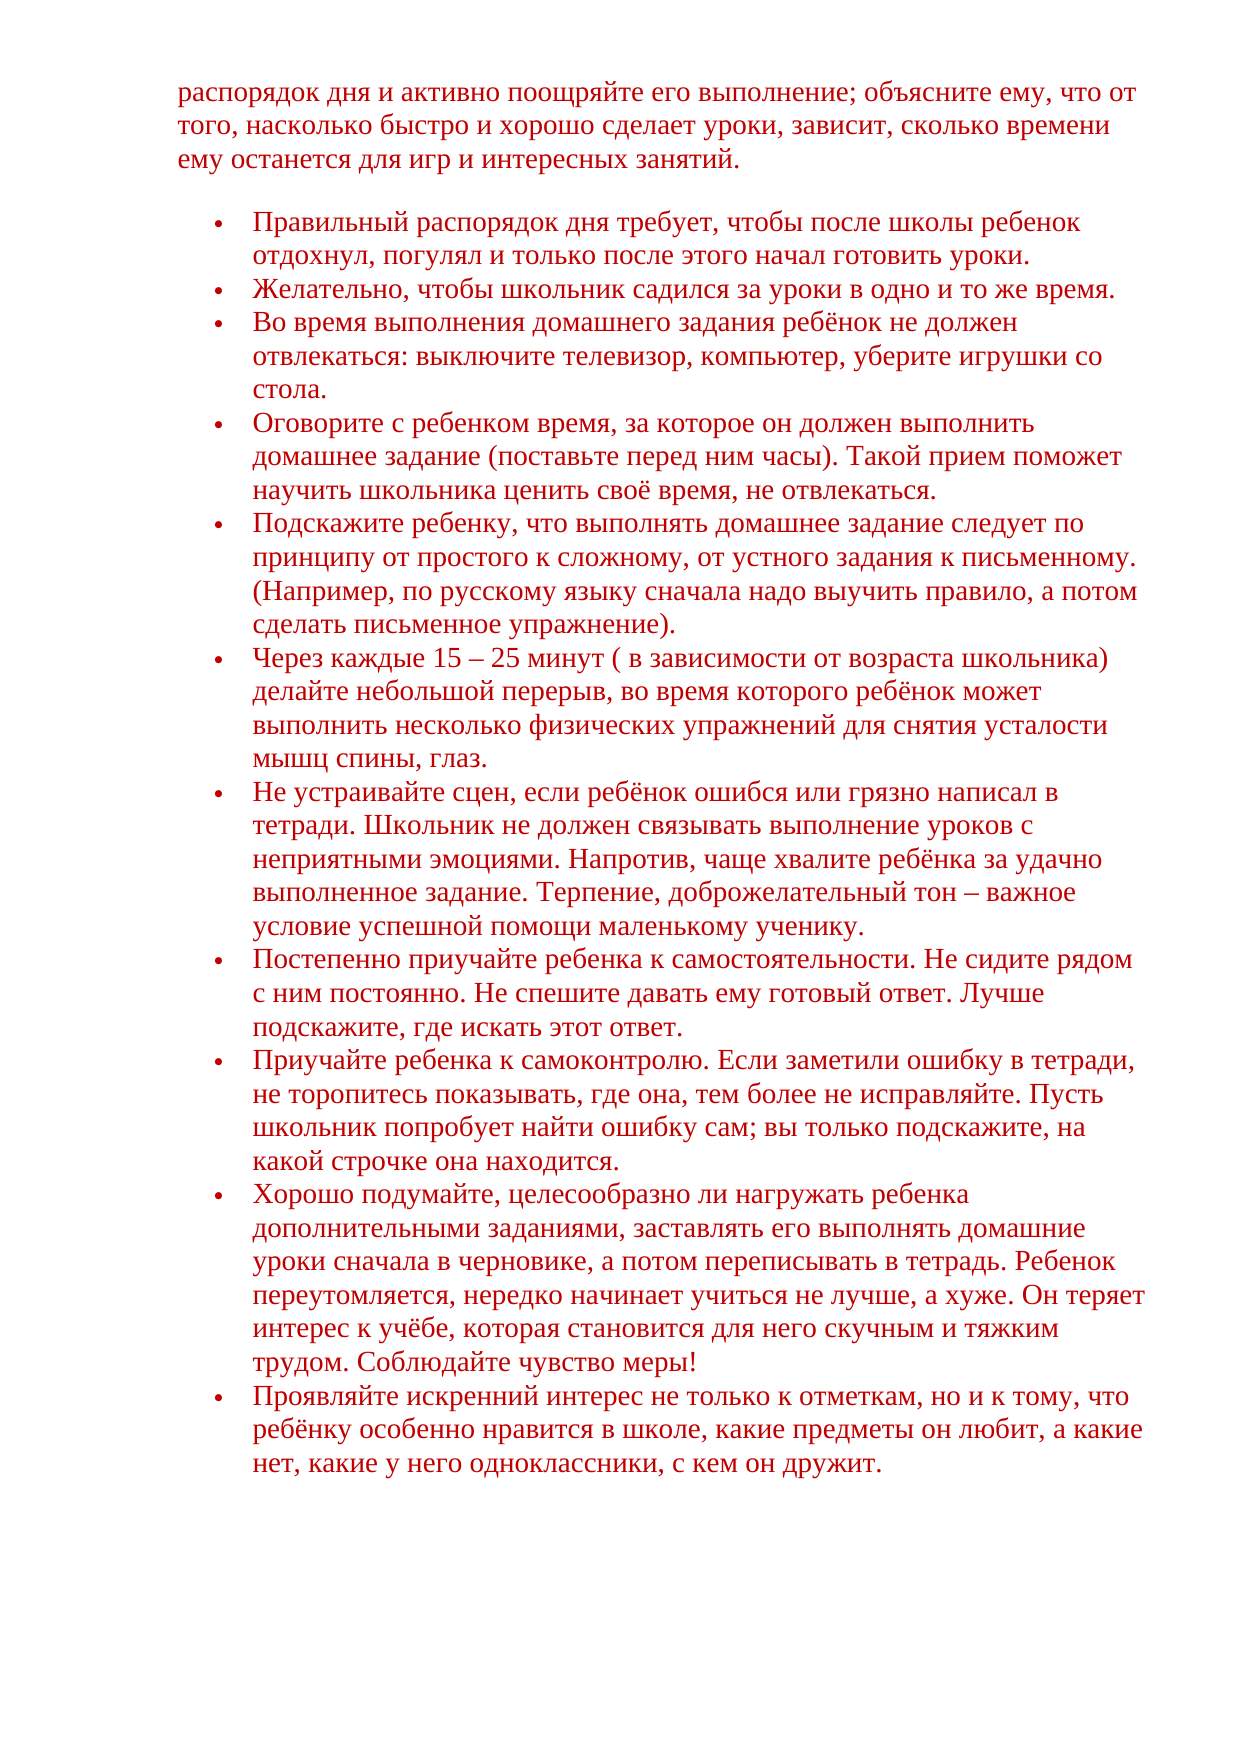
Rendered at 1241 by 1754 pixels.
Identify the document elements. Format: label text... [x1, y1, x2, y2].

list Правильный распорядок дня требует, чтобы после школы ребенок отдохнул, погулял и только после этого начал готовить уроки. [215, 204, 1152, 271]
list Во время выполнения домашнего задания ребёнок не должен отвлекаться: выключите телевизор, компьютер, уберите игрушки со стола. [215, 304, 1152, 405]
list Через каждые 15 – 25 минут ( в зависимости от возраста школьника) делайте небольшой перерыв, во время которого ребёнок может выполнить несколько физических упражнений для снятия усталости мышц спины, глаз. [215, 640, 1152, 774]
list Подскажите ребенку, что выполнять домашнее задание следует по принципу от простого к сложному, от устного задания к письменному. (Например, по русскому языку сначала надо выучить правило, а потом сделать письменное упражнение). [215, 506, 1152, 640]
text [177, 74, 1152, 174]
list Желательно, чтобы школьник садился за уроки в одно и то же время. [215, 271, 1152, 304]
list Приучайте ребенка к самоконтролю. Если заметили ошибку в тетради, не торопитесь показывать, где она, тем более не исправляйте. Пусть школьник попробует найти ошибку сам; вы только подскажите, на какой строчке она находится. [215, 1042, 1152, 1176]
list Хорошо подумайте, целесообразно ли нагружать ребенка дополнительными заданиями, заставлять его выполнять домашние уроки сначала в черновике, а потом переписывать в тетрадь. Ребенок переутомляется, нередко начинает учиться не лучше, а хуже. Он теряет интерес к учёбе, которая становится для него скучным и тяжким трудом. Соблюдайте чувство меры! [215, 1176, 1152, 1378]
list Проявляйте искренний интерес не только к отметкам, но и к тому, что ребёнку особенно нравится в школе, какие предметы он любит, а какие нет, какие у него одноклассники, с кем он дружит. [215, 1378, 1152, 1478]
list Постепенно приучайте ребенка к самостоятельности. Не сидите рядом с ним постоянно. Не спешите давать ему готовый ответ. Лучше подскажите, где искать этот ответ. [215, 942, 1152, 1042]
list Не устраивайте сцен, если ребёнок ошибся или грязно написал в тетради. Школьник не должен связывать выполнение уроков с неприятными эмоциями. Напротив, чаще хвалите ребёнка за удачно выполненное задание. Терпение, доброжелательный тон – важное условие успешной помощи маленькому ученику. [215, 774, 1152, 942]
list Оговорите с ребенком время, за которое он должен выполнить домашнее задание (поставьте перед ним часы). Такой прием поможет научить школьника ценить своё время, не отвлекаться. [215, 405, 1152, 506]
